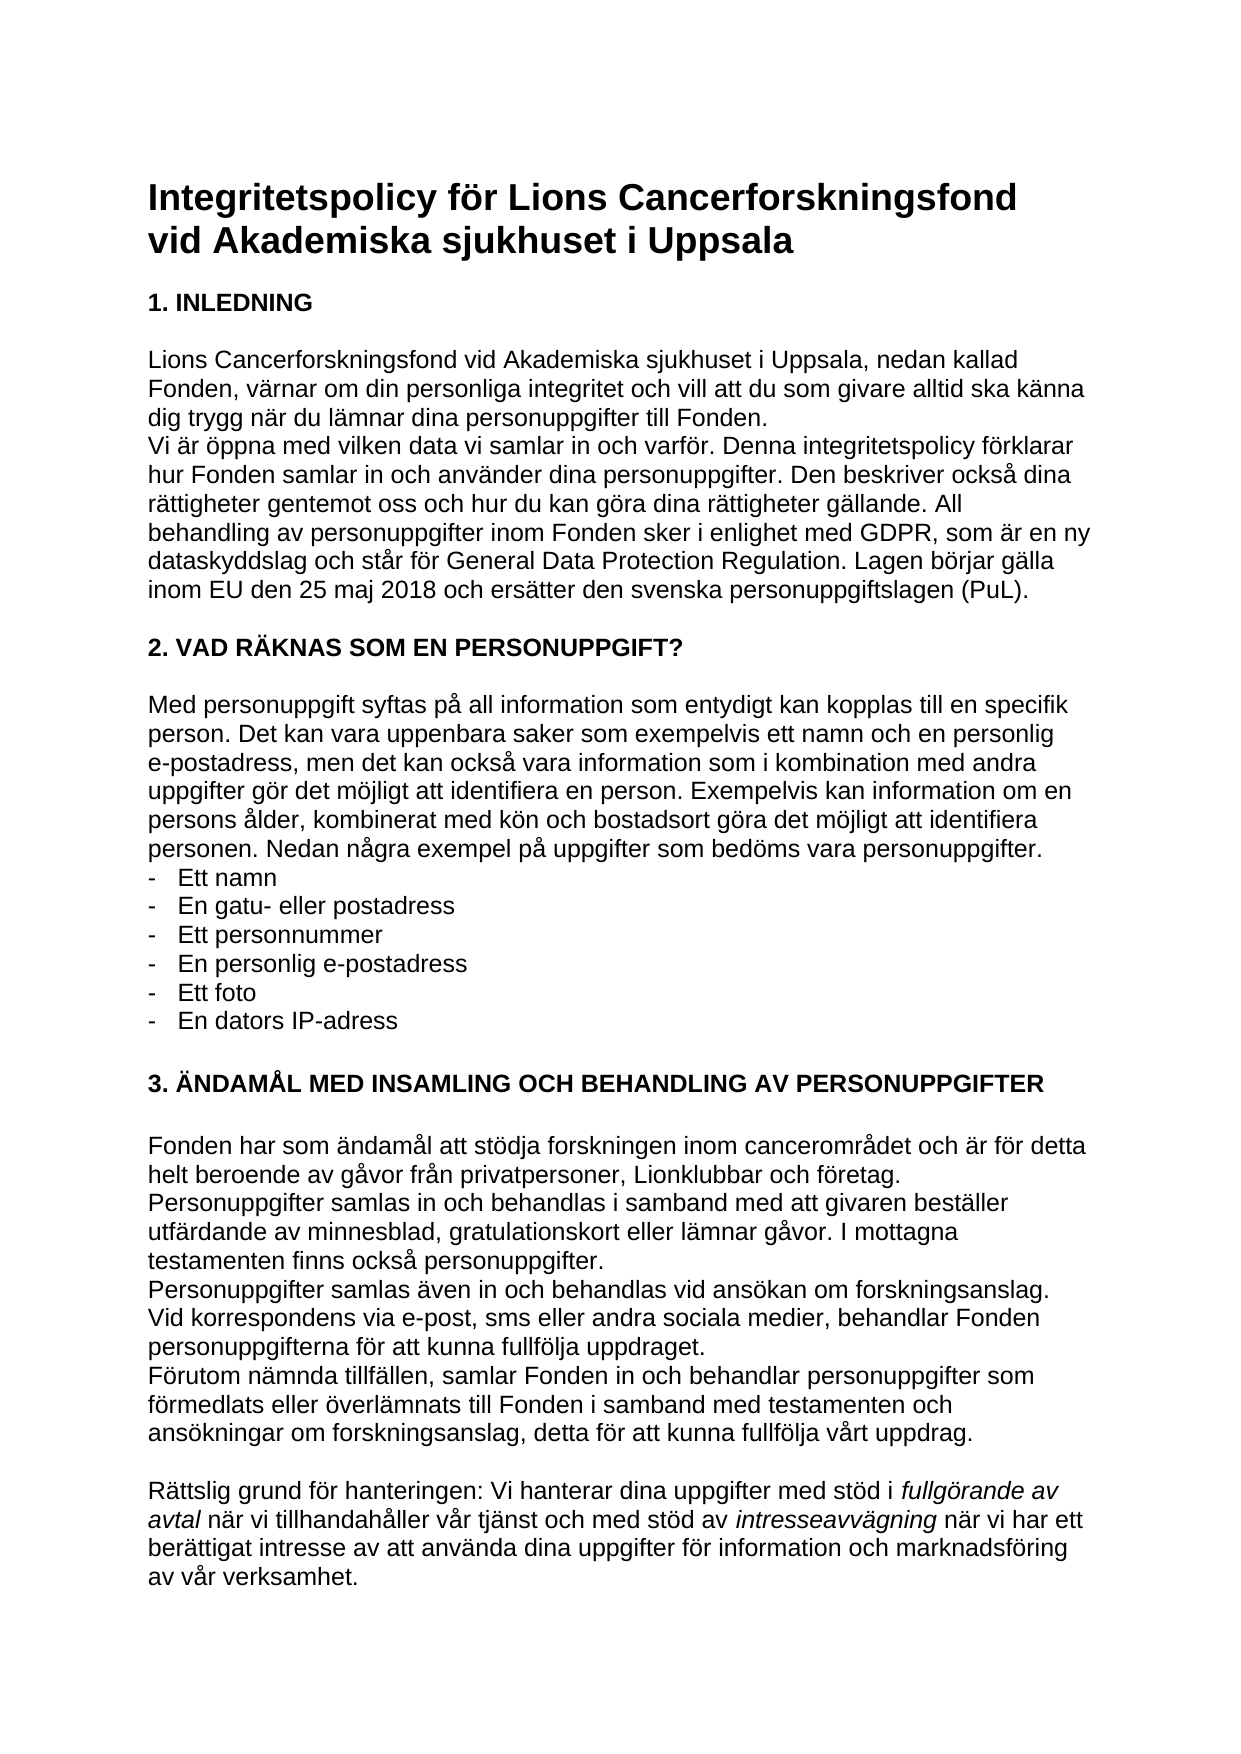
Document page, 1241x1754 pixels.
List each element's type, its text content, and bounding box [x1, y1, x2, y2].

list Ett foto [148, 977, 1093, 1006]
text Förutom nämnda tillfällen, samlar Fonden in och behandlar personuppgifter som förmedlats eller överlämnats till Fonden i samband med testamenten och ansökningar om forskningsanslag, detta för att kunna fullfölja vårt uppdrag. [148, 1361, 1093, 1447]
text Rättslig grund för hanteringen: Vi hanterar dina uppgifter med stöd i fullgörande av avtal när vi tillhandahåller vår tjänst och med stöd av intresseavvägning när vi har ett berättigat intresse av att använda dina uppgifter för information och marknadsföring av vår verksamhet. [148, 1476, 1093, 1591]
list En gatu- eller postadress [148, 891, 1093, 920]
list En personlig e-postadress [148, 949, 1093, 977]
text vid Akademiska sjukhuset i Uppsala [148, 219, 1093, 262]
text 3. ÄNDAMÅL MED INSAMLING OCH BEHANDLING AV PERSONUPPGIFTER [148, 1068, 1093, 1097]
text Med personuppgift syftas på all information som entydigt kan kopplas till en specifik person. Det kan vara uppenbara saker som exempelvis ett namn och en personlig [148, 690, 1093, 747]
text Lions Cancerforskningsfond vid Akademiska sjukhuset i Uppsala, nedan kallad Fonden, värnar om din personliga integritet och vill att du som givare alltid ska känna dig trygg när du lämnar dina personuppgifter till Fonden. [148, 345, 1093, 431]
text 2. VAD RÄKNAS SOM EN PERSONUPPGIFT? [148, 632, 1093, 661]
text Personuppgifter samlas in och behandlas i samband med att givaren beställer utfärdande av minnesblad, gratulationskort eller lämnar gåvor. I mottagna testamenten finns också personuppgifter. [148, 1188, 1093, 1274]
list Ett namn [148, 862, 1093, 891]
list En dators IP-adress [148, 1006, 1093, 1035]
text e-postadress, men det kan också vara information som i kombination med andra uppgifter gör det möjligt att identifiera en person. Exempelvis kan information om en persons ålder, kombinerat med kön och bostadsort göra det möjligt att identifiera personen. Nedan några exempel på uppgifter som bedöms vara personuppgifter. [148, 747, 1093, 862]
text Fonden har som ändamål att stödja forskningen inom cancerområdet och är för detta helt beroende av gåvor från privatpersoner, Lionklubbar och företag. [148, 1131, 1093, 1188]
text Vi är öppna med vilken data vi samlar in och varför. Denna integritetspolicy förklarar hur Fonden samlar in och använder dina personuppgifter. Den beskriver också dina rättigheter gentemot oss och hur du kan göra dina rättigheter gällande. All behandling av personuppgifter inom Fonden sker i enlighet med GDPR, som är en ny dataskyddslag och står för General Data Protection Regulation. Lagen börjar gälla inom EU den 25 maj 2018 och ersätter den svenska personuppgiftslagen (PuL). [148, 431, 1093, 604]
text 1. INLEDNING [148, 288, 1093, 317]
text Personuppgifter samlas även in och behandlas vid ansökan om forskningsanslag. [148, 1274, 1093, 1303]
text Vid korrespondens via e-post, sms eller andra sociala medier, behandlar Fonden personuppgifterna för att kunna fullfölja uppdraget. [148, 1303, 1093, 1361]
list Ett personnummer [148, 920, 1093, 949]
text Integritetspolicy för Lions Cancerforskningsfond [148, 176, 1093, 219]
